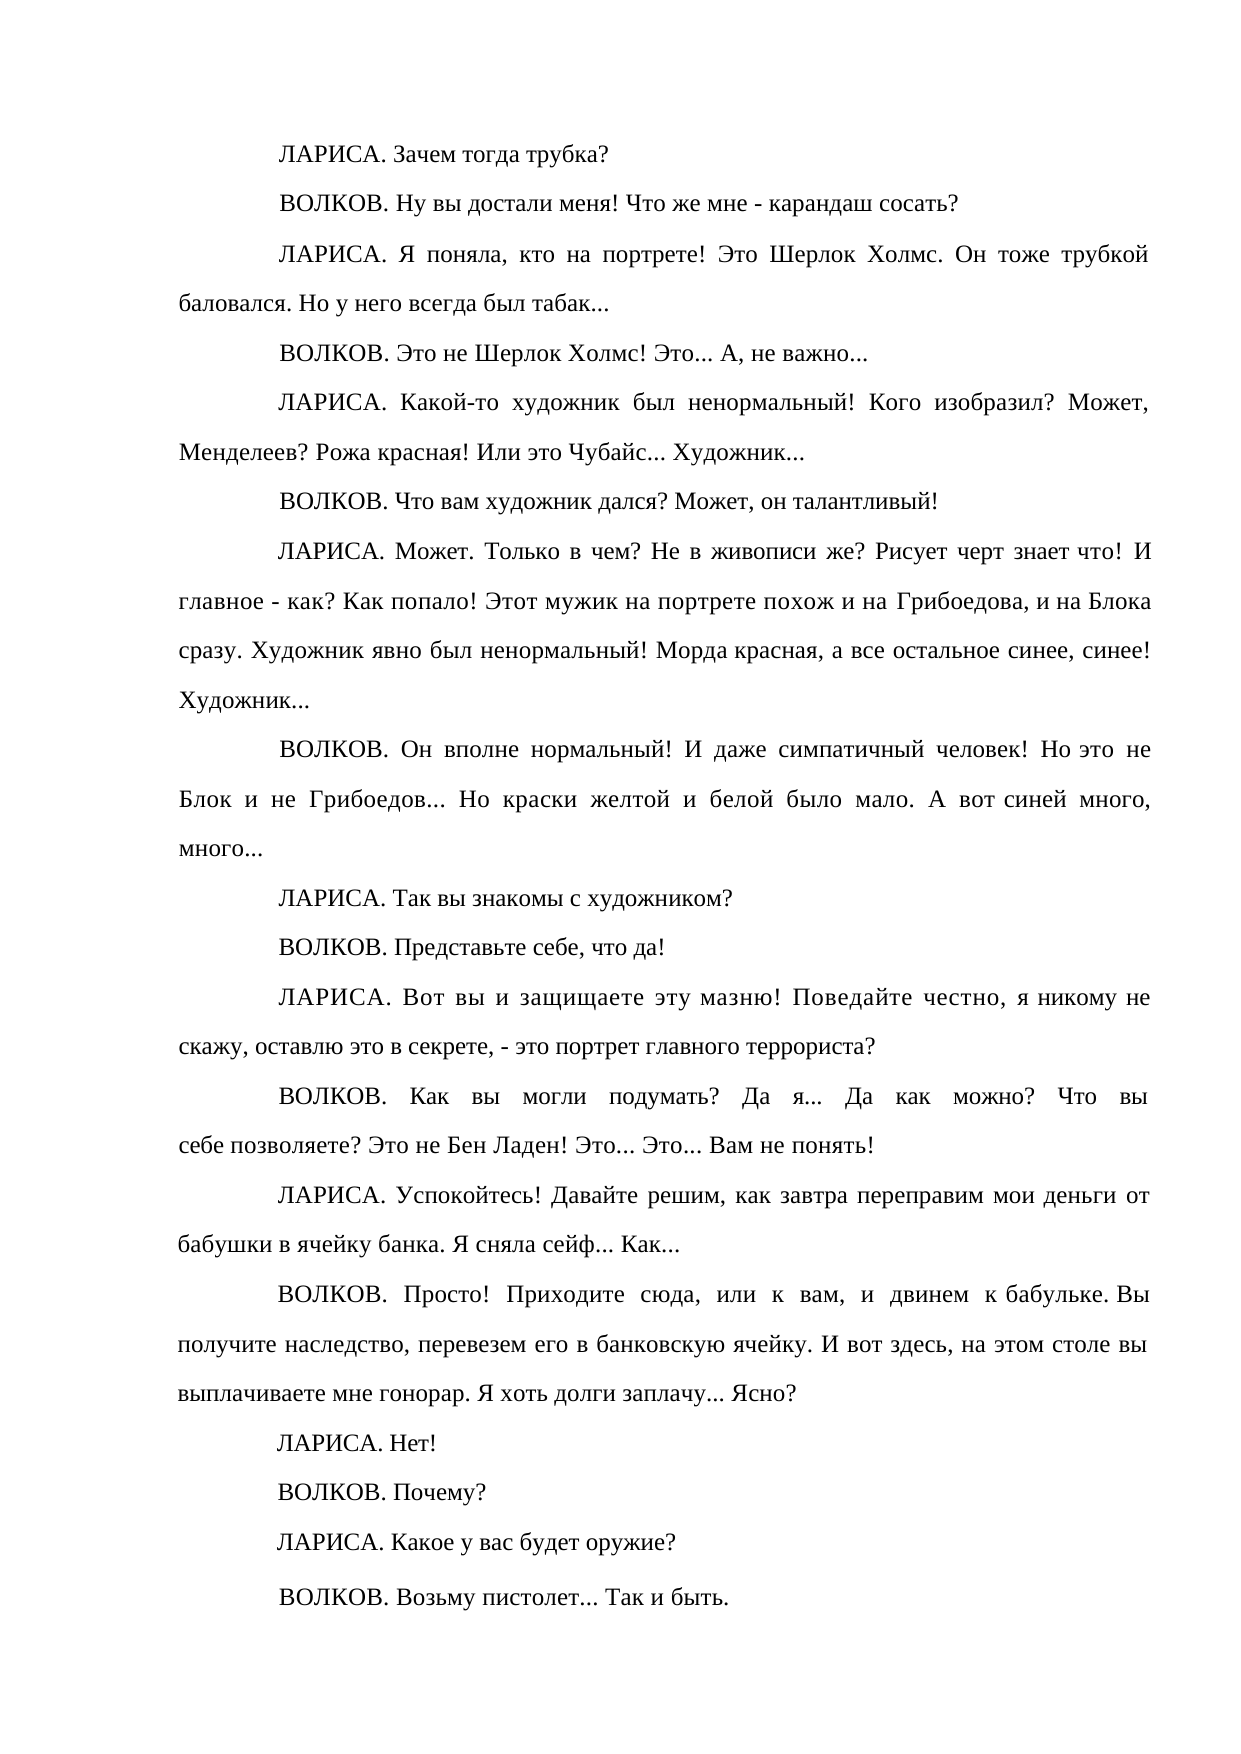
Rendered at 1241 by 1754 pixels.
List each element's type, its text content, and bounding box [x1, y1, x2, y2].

text ЛАРИСА. Какое у вас будет оружие? [277, 1506, 1152, 1556]
text ВОЛКОВ. Ну вы достали меня! Что же мне - карандаш сосать? [279, 168, 1152, 217]
text ЛАРИСА. Какой-то художник был ненормальный! Кого изобразил? Может, Менделеев? Рожа красная! Или это Чубайс... Художник... [179, 367, 1151, 466]
text ВОЛКОВ. Представьте себе, что да! [278, 911, 1152, 961]
text ЛАРИСА. Я поняла, кто на портрете! Это Шерлок Холмс. Он тоже трубкой баловался. Но у него всегда был табак... [178, 218, 1151, 317]
text ВОЛКОВ. Как вы могли подумать? Да я... Да как можно? Что вы себе позволяете? Это не Бен Ладен! Это... Это... Вам не понять! [178, 1060, 1149, 1159]
text ЛАРИСА. Нет! [277, 1407, 1152, 1457]
text ВОЛКОВ. Почему? [277, 1457, 1152, 1506]
text ЛАРИСА. Вот вы и защищаете эту мазню! Поведайте честно, я никому не скажу, оставлю это в секрете, - это портрет главного террориста? [178, 961, 1151, 1060]
text ВОЛКОВ. Это не Шерлок Холмс! Это... А, не важно... [279, 317, 1152, 367]
text ВОЛКОВ. Возьму пистолет... Так и быть. [279, 1582, 1152, 1611]
text ВОЛКОВ. Просто! Приходите сюда, или к вам, и двинем к бабульке. Вы получите наследство, перевезем его в банковскую ячейку. И вот здесь, на этом столе вы выплачиваете мне гонорар. Я хоть долги заплачу... Ясно? [177, 1259, 1150, 1407]
text ЛАРИСА. Зачем тогда трубка? [279, 118, 1152, 168]
text ЛАРИСА. Успокойтесь! Давайте решим, как завтра переправим мои деньги от бабушки в ячейку банка. Я сняла сейф... Как... [177, 1159, 1150, 1258]
text ЛАРИСА. Может. Только в чем? Не в живописи же? Рисует черт знает что! И главное - как? Как попало! Этот мужик на портрете похож и на Грибоедова, и на Блока сразу. Художник явно был ненормальный! Морда красная, а все остальное синее, синее! Художник... [178, 516, 1152, 713]
text ВОЛКОВ. Что вам художник дался? Может, он талантливый! [279, 466, 1152, 515]
text ЛАРИСА. Так вы знакомы с художником? [278, 862, 1152, 911]
text ВОЛКОВ. Он вполне нормальный! И даже симпатичный человек! Но это не Блок и не Грибоедов... Но краски желтой и белой было мало. А вот синей много, много... [179, 713, 1151, 862]
